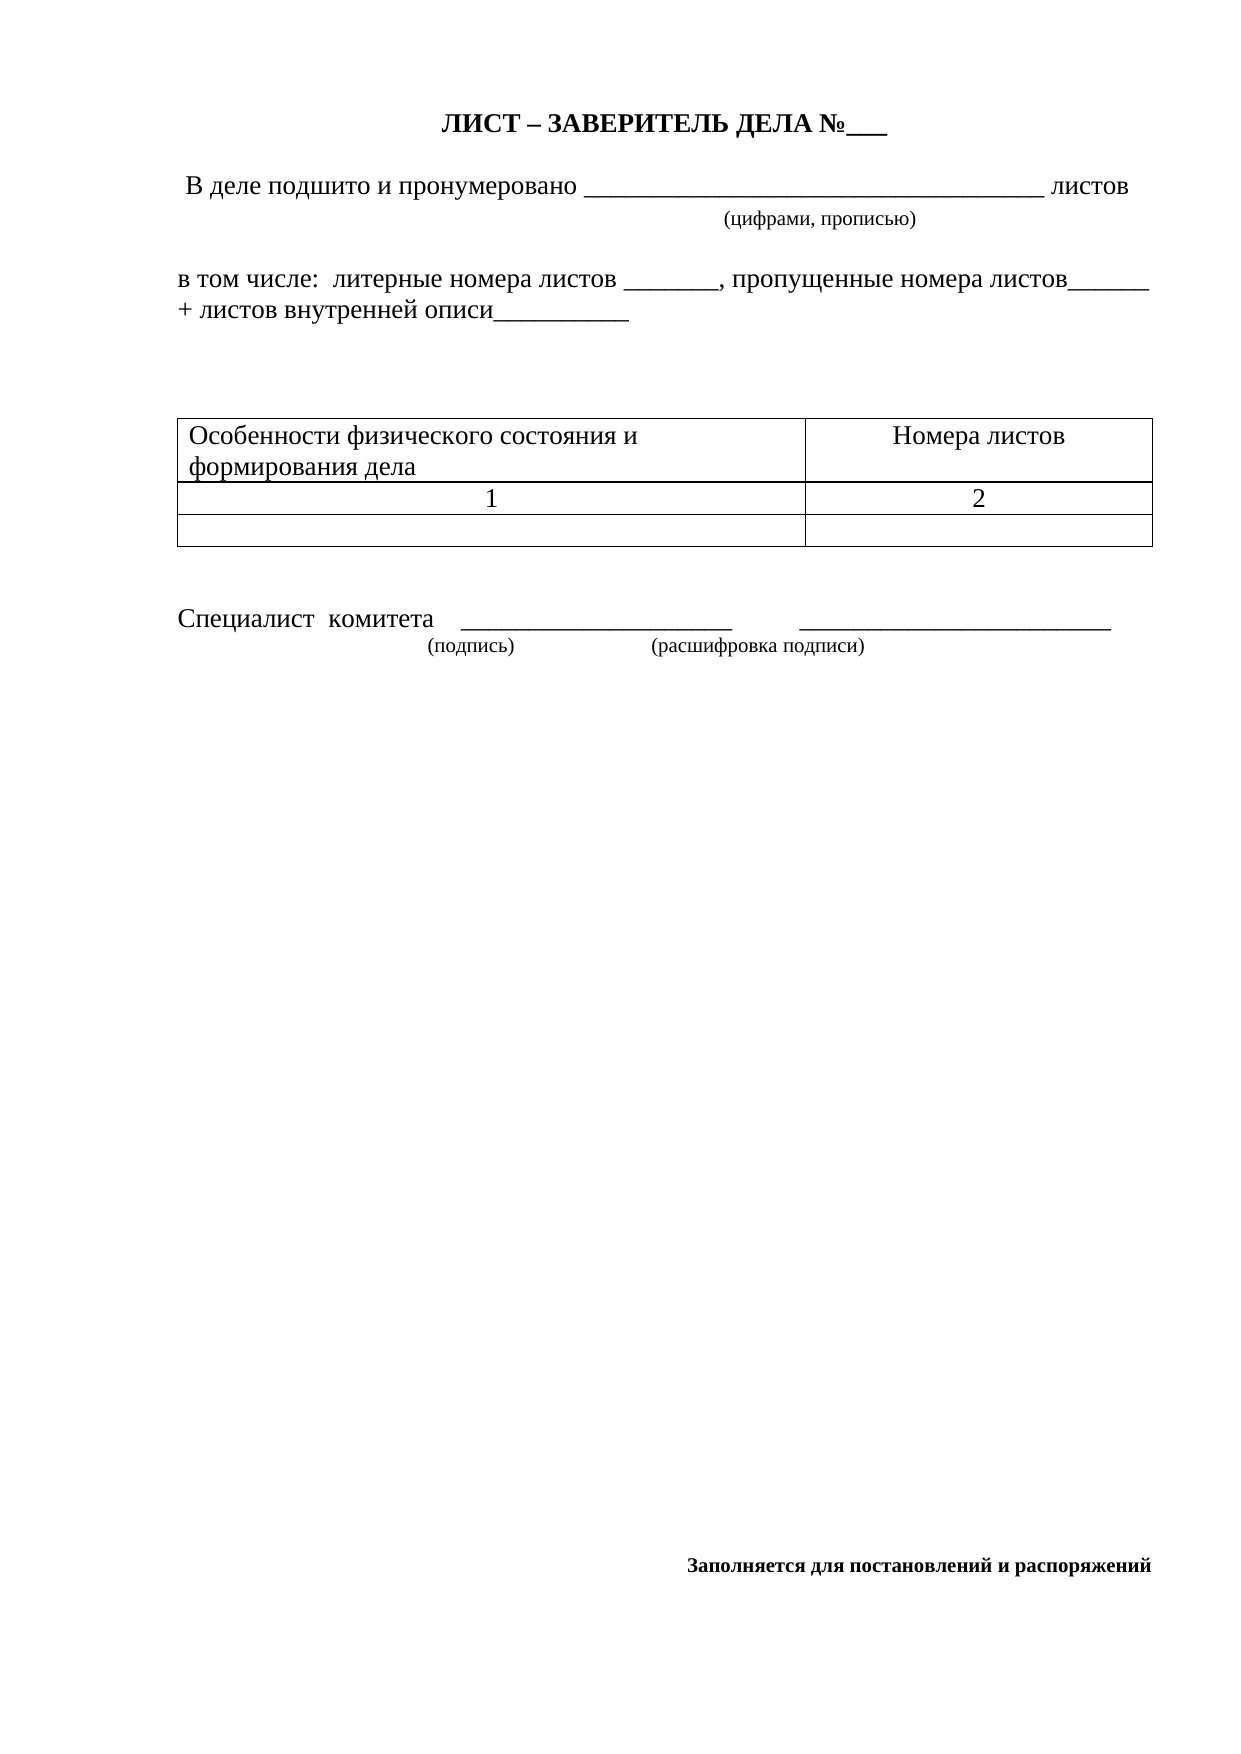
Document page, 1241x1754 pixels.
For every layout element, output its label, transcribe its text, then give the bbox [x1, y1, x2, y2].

text ЛИСТ – ЗАВЕРИТЕЛЬ ДЕЛА №___ [177, 107, 1152, 138]
table_cell 2 [806, 483, 1152, 514]
table_header Номера листов [806, 419, 1152, 481]
text в том числе: литерные номера листов _______, пропущенные номера листов______ [177, 262, 1152, 293]
table_cell [806, 515, 1152, 546]
text Специалист комитета ____________________ _______________________ [177, 602, 1152, 633]
text + листов внутренней описи__________ [177, 293, 1152, 325]
text Заполняется для постановлений и распоряжений [177, 1553, 1152, 1577]
table_cell [178, 515, 805, 546]
table_cell 1 [178, 483, 805, 514]
text В деле подшито и пронумеровано __________________________________ листов (цифрами, прописью) [177, 169, 1152, 231]
table_header Особенности физического состояния и формирования дела [178, 419, 805, 481]
text (подпись) (расшифровка подписи) [177, 633, 1152, 657]
